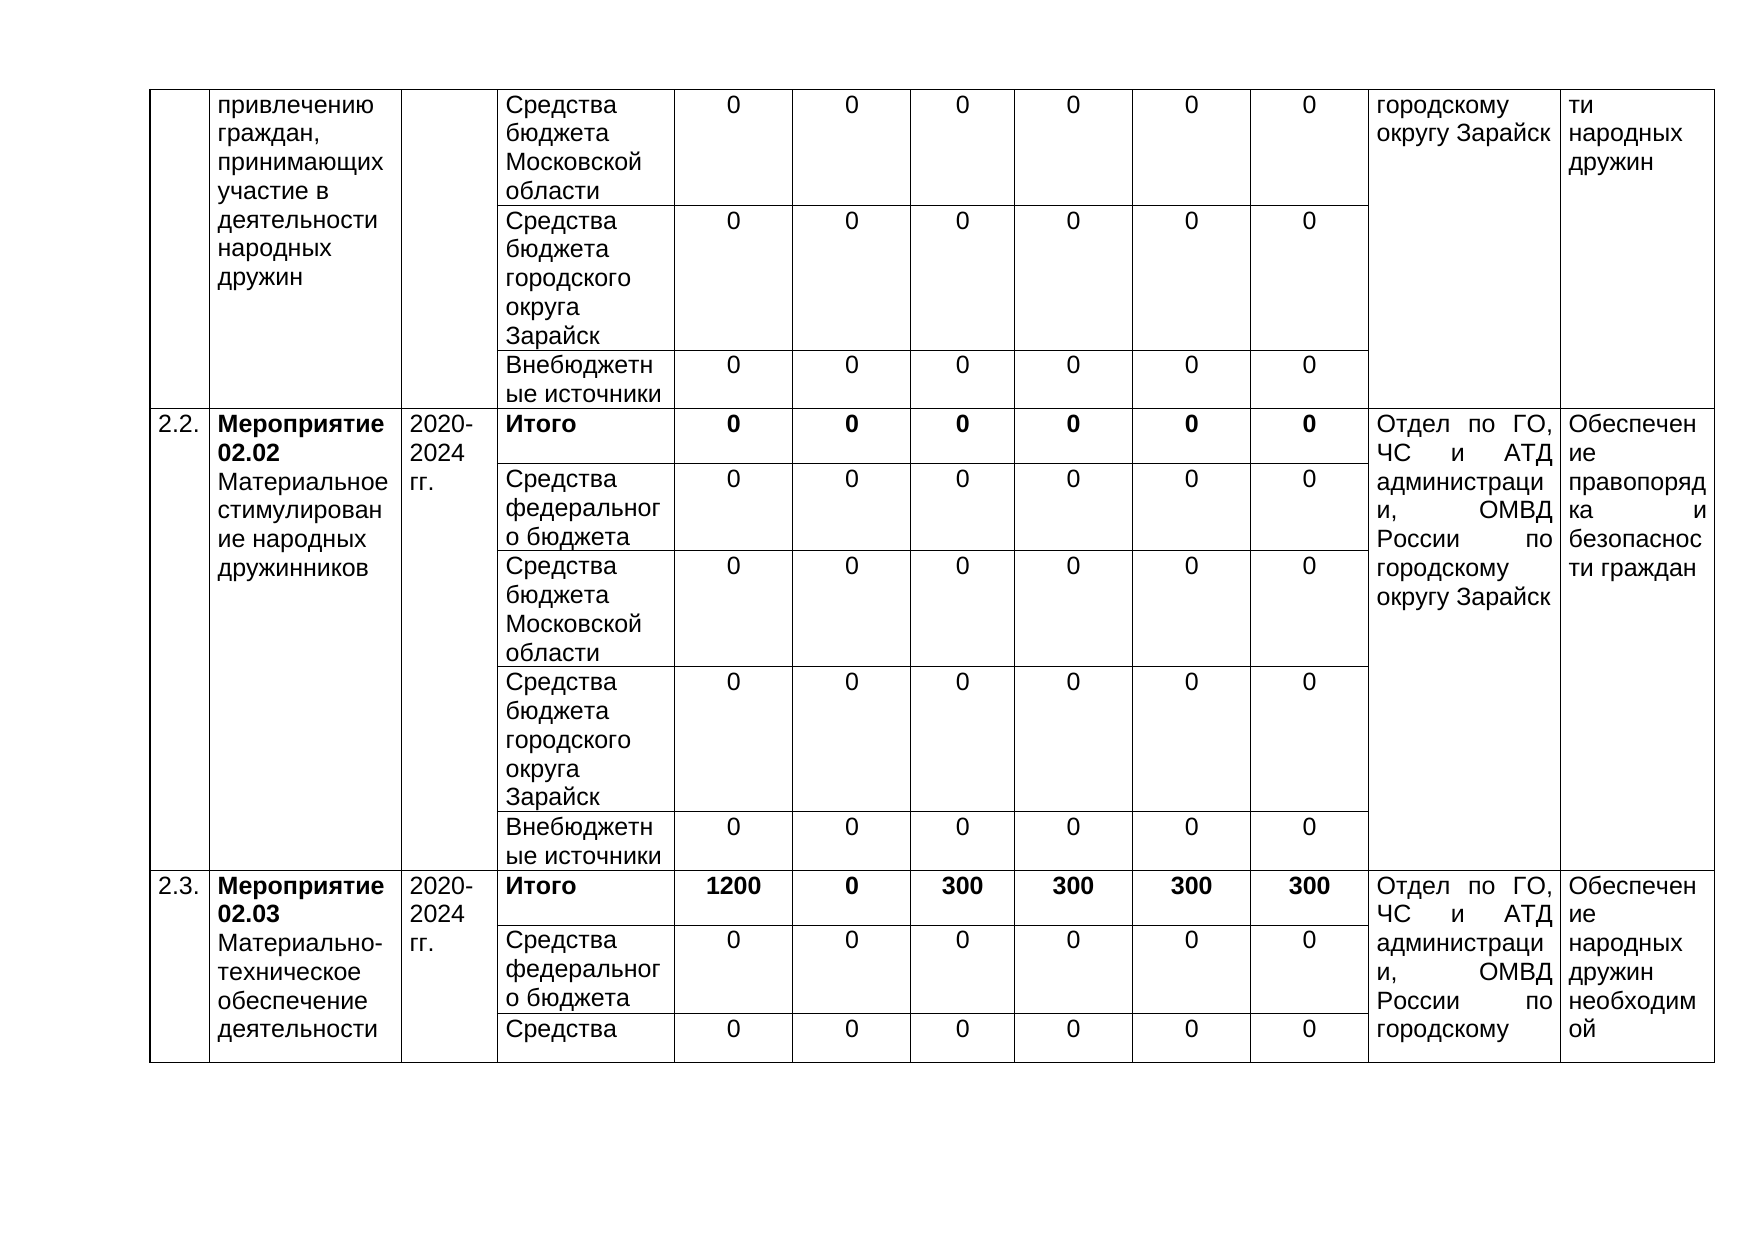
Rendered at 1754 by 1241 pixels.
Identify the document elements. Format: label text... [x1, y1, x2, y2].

table_cell Средства федерального бюджета [498, 464, 674, 550]
table_cell 0 [1015, 812, 1132, 869]
table_cell 0 [675, 90, 792, 205]
table_cell 300 [1133, 871, 1250, 924]
table_cell Мероприятие 02.02 Материальное стимулирование народных дружинников [210, 409, 401, 869]
table_cell 0 [675, 409, 792, 463]
table_cell 0 [911, 464, 1014, 550]
table_cell 300 [1251, 871, 1368, 924]
table_cell Итого [498, 409, 674, 463]
table_cell 0 [1251, 812, 1368, 869]
table_cell Средства бюджета городского округа Зарайск [498, 206, 674, 349]
table_cell Обеспечение правопорядка и безопасности граждан [1561, 409, 1714, 869]
table_cell 0 [793, 464, 910, 550]
table_cell 0 [1251, 551, 1368, 666]
table_cell 0 [1251, 667, 1368, 811]
table_cell 0 [911, 206, 1014, 349]
table_cell 0 [1015, 551, 1132, 666]
table_cell 0 [1015, 464, 1132, 550]
table_cell 0 [793, 409, 910, 463]
table_cell 0 [675, 926, 792, 1013]
table_cell 0 [1015, 667, 1132, 811]
table_cell 0 [911, 90, 1014, 205]
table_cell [498, 1014, 674, 1062]
table_cell 0 [1133, 90, 1250, 205]
table_cell 0 [675, 464, 792, 550]
table_cell Средства бюджета городского округа Зарайск [498, 667, 674, 811]
table_cell 0 [911, 667, 1014, 811]
table_cell 0 [793, 351, 910, 408]
table_cell 0 [1133, 464, 1250, 550]
table_cell 0 [1015, 90, 1132, 205]
table_cell 0 [1251, 351, 1368, 408]
table_cell Итого [498, 871, 674, 924]
table_cell 2020-2024 гг. [402, 409, 497, 869]
table_cell 0 [911, 551, 1014, 666]
table_cell 0 [911, 351, 1014, 408]
table_cell 0 [793, 90, 910, 205]
table_cell 0 [793, 206, 910, 349]
table_cell 0 [1133, 409, 1250, 463]
table_cell Средства бюджета Московской области [498, 90, 674, 205]
table_cell 0 [1015, 926, 1132, 1013]
table_cell Мероприятие 02.03 Материально-техническое обеспечение деятельности народных дружин [210, 871, 401, 1062]
table_cell 0 [1251, 409, 1368, 463]
table_cell 1200 [675, 871, 792, 924]
table_cell 0 [1133, 926, 1250, 1013]
table_cell 0 [1133, 551, 1250, 666]
table_cell 0 [793, 551, 910, 666]
table_cell Внебюджетные источники [498, 812, 674, 869]
table_cell 0 [793, 812, 910, 869]
table_cell 0 [911, 409, 1014, 463]
table_cell 0 [1251, 926, 1368, 1013]
table_cell 2.2. [151, 409, 209, 869]
table_cell 0 [1133, 812, 1250, 869]
table_cell 0 [1251, 1014, 1368, 1062]
table_cell Отдел по ГО, ЧС и АТД администрации, ОМВД России по городскому округу Зарайск [1369, 409, 1560, 869]
table_cell 0 [911, 812, 1014, 869]
table_cell 0 [1251, 464, 1368, 550]
table_cell 0 [1133, 667, 1250, 811]
table_cell 0 [1251, 206, 1368, 349]
table_cell 0 [911, 926, 1014, 1013]
table_cell 0 [1015, 206, 1132, 349]
table_cell 0 [675, 667, 792, 811]
table_cell 0 [675, 1014, 792, 1062]
table_cell 0 [1015, 351, 1132, 408]
table_cell 0 [675, 551, 792, 666]
table_cell 2020-2024 гг. [402, 871, 497, 1062]
table_cell 300 [911, 871, 1014, 924]
table_cell 0 [675, 812, 792, 869]
table_cell 2.3. [151, 871, 209, 1062]
table_cell 0 [1015, 409, 1132, 463]
table_cell 0 [911, 1014, 1014, 1062]
table_cell 0 [1133, 351, 1250, 408]
table_cell 0 [1133, 206, 1250, 349]
table_cell 0 [1251, 90, 1368, 205]
table_cell Отдел по ГО, ЧС и АТД администрации, ОМВД России по городскому округу Зарайск [1369, 871, 1560, 1062]
table_cell Обеспечение народных дружин необходимой материально-технической базой [1561, 871, 1714, 1062]
table_cell Средства федерального бюджета [498, 926, 674, 1013]
table_cell 300 [1015, 871, 1132, 924]
table_cell 0 [1015, 1014, 1132, 1062]
table_cell Средства бюджета Московской области [498, 551, 674, 666]
table_cell 0 [675, 206, 792, 349]
table_cell 0 [793, 871, 910, 924]
table_cell Внебюджетные источники [498, 351, 674, 408]
table_cell 0 [793, 667, 910, 811]
table_cell 0 [793, 1014, 910, 1062]
table_cell 0 [793, 926, 910, 1013]
table_cell 0 [1133, 1014, 1250, 1062]
table_cell 0 [675, 351, 792, 408]
